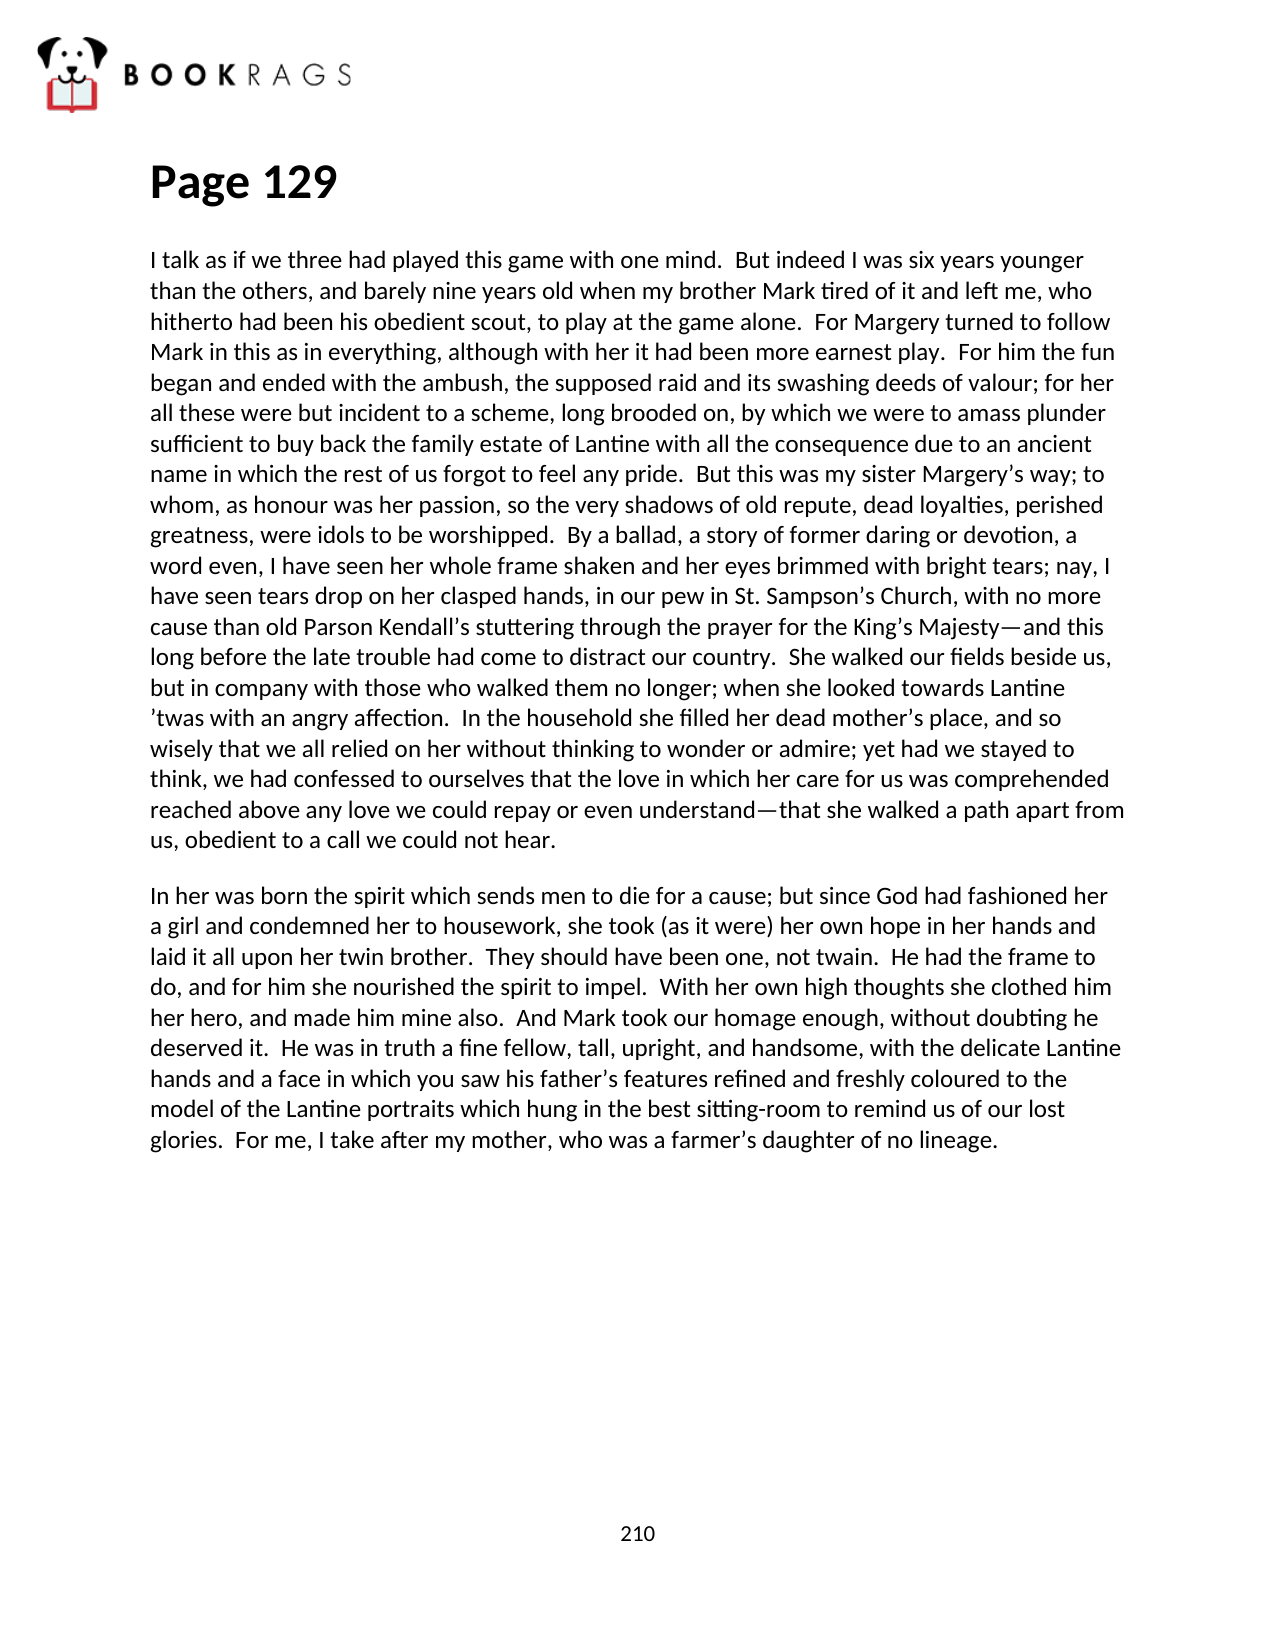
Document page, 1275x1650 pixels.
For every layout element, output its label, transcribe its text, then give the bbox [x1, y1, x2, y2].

text In her was born the spirit which sends men to die for a cause; but since God had fashioned her a girl and condemned her to housework, she took (as it were) her own hope in her hands and laid it all upon her twin brother. They should have been one, not twain. He had the frame to do, and for him she nourished the spirit to impel. With her own high thoughts she clothed him her hero, and made him mine also. And Mark took our homage enough, without doubting he deserved it. He was in truth a fine fellow, tall, upright, and handsome, with the delicate Lantine hands and a face in which you saw his father’s features refined and freshly coloured to the model of the Lantine portraits which hung in the best sitting-room to remind us of our lost glories. For me, I take after my mother, who was a farmer’s daughter of no lineage. [150, 880, 1125, 1155]
text I talk as if we three had played this game with one mind. But indeed I was six years younger than the others, and barely nine years old when my brother Mark tired of it and left me, who hitherto had been his obedient scout, to play at the game alone. For Margery turned to follow Mark in this as in everything, although with her it had been more earnest play. For him the fun began and ended with the ambush, the supposed raid and its swashing deeds of valour; for her all these were but incident to a scheme, long brooded on, by which we were to amass plunder sufficient to buy back the family estate of Lantine with all the consequence due to an ancient name in which the rest of us forgot to feel any pride. But this was my sister Margery’s way; to whom, as honour was her passion, so the very shadows of old repute, dead loyalties, perished greatness, were idols to be worshipped. By a ballad, a story of former daring or devotion, a word even, I have seen her whole frame shaken and her eyes brimmed with bright tears; nay, I have seen tears drop on her clasped hands, in our pew in St. Sampson’s Church, with no more cause than old Parson Kendall’s stuttering through the prayer for the King’s Majesty—­and this long before the late trouble had come to distract our country. She walked our fields beside us, but in company with those who walked them no longer; when she looked towards Lantine ’twas with an angry affection. In the household she filled her dead mother’s place, and so wisely that we all relied on her without thinking to wonder or admire; yet had we stayed to think, we had confessed to ourselves that the love in which her care for us was comprehended reached above any love we could repay or even understand—­that she walked a path apart from us, obedient to a call we could not hear. [150, 244, 1125, 855]
text Page 129 [150, 150, 1125, 211]
picture [37, 37, 351, 113]
